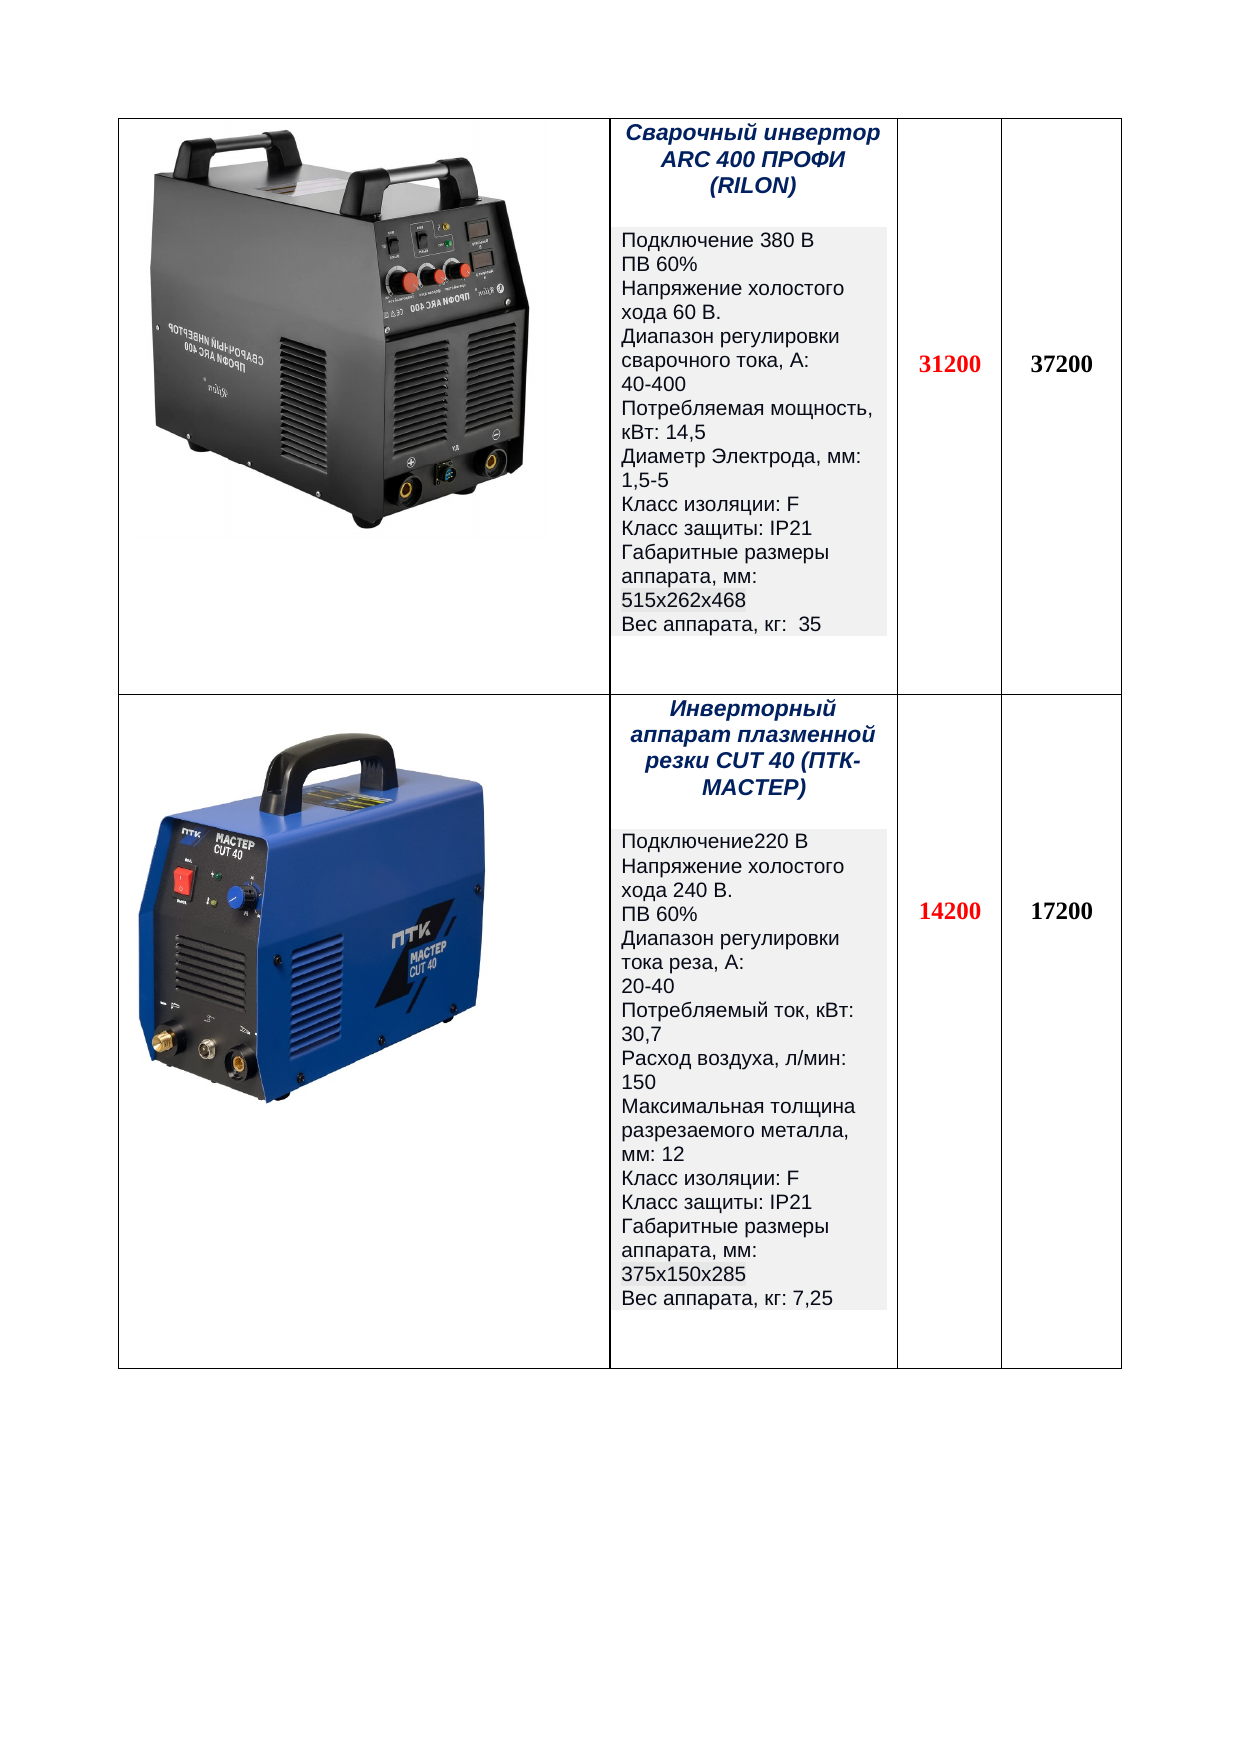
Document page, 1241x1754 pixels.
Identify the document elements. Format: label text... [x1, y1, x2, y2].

table_cell [119, 695, 609, 1368]
picture [129, 119, 551, 540]
table_cell Инверторный аппарат плазменной резки CUT 40 (ПТК-МАСТЕР) Подключение220 В Напряжение холостого хода 240 В. ПВ 60% Диапазон регулировки тока реза, А: 20-40 Потребляемый ток, кВт: 30,7 Расход воздуха, л/мин: 150 Максимальная толщина разрезаемого металла, мм: 12 Класс изоляции: F Класс защиты: IP21 Габаритные размеры аппарата, мм: 375х150х285 Вес аппарата, кг: 7,25 [611, 695, 897, 1368]
table_cell 14200 [898, 695, 1001, 1368]
table_cell [119, 119, 609, 694]
table_cell 31200 [898, 119, 1001, 694]
table_cell 37200 [1002, 119, 1121, 694]
table_cell 17200 [1002, 695, 1121, 1368]
picture [128, 723, 492, 1111]
table_cell Сварочный инвертор ARC 400 ПРОФИ (RILON) Подключение 380 В ПВ 60% Напряжение холостого хода 60 В. Диапазон регулировки сварочного тока, А: 40-400 Потребляемая мощность, кВт: 14,5 Диаметр Электрода, мм: 1,5-5 Класс изоляции: F Класс защиты: IP21 Габаритные размеры аппарата, мм: 515х262х468 Вес аппарата, кг: 35 [611, 119, 897, 694]
